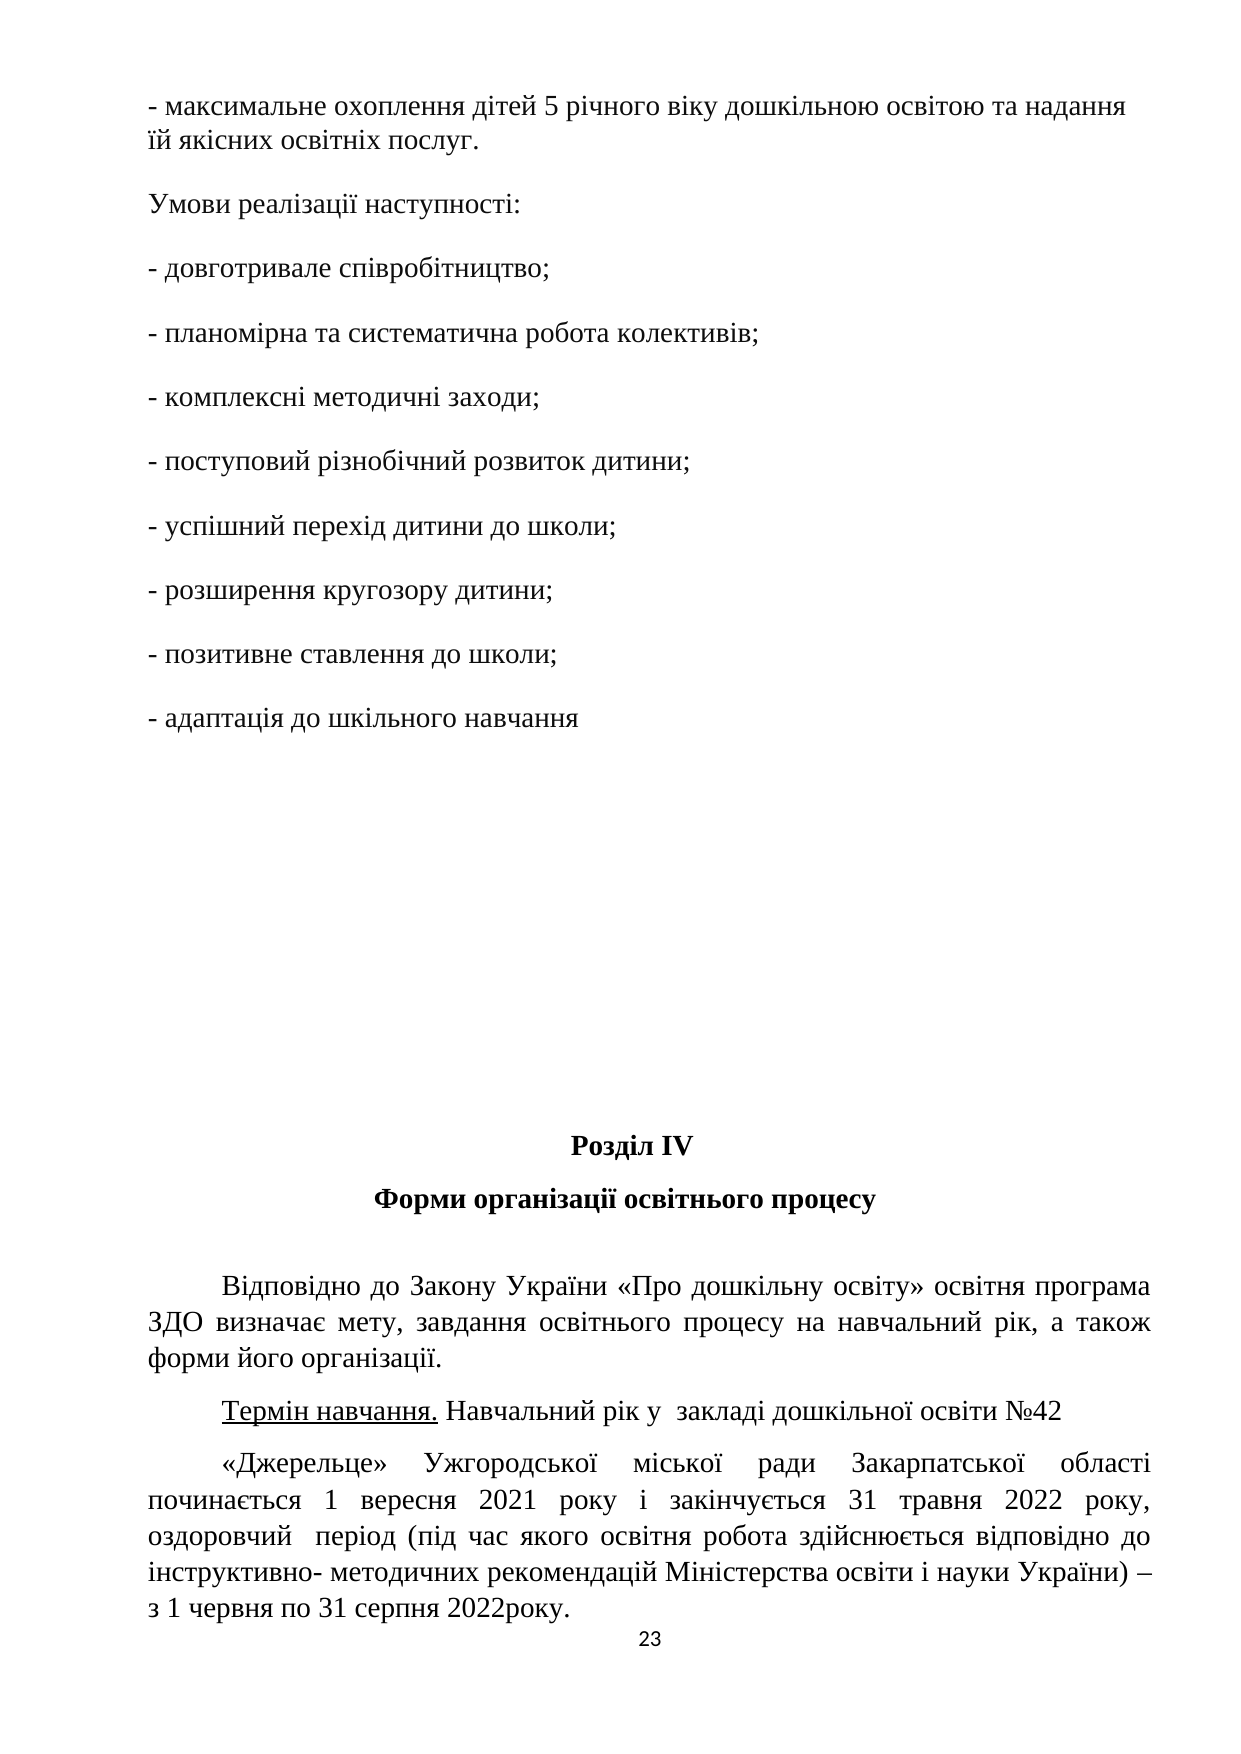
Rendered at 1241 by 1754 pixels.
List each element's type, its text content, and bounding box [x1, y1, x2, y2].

text - комплексні методичні заходи; [148, 379, 1152, 413]
text - позитивне ставлення до школи; [148, 636, 1152, 670]
text Форми організації освітнього процесу [148, 1181, 1152, 1215]
text - успішний перехід дитини до школи; [148, 508, 1152, 541]
text Умови реалізації наступності: [148, 186, 1152, 220]
text - поступовий різнобічний розвиток дитини; [148, 443, 1152, 477]
text - планомірна та систематична робота колективів; [148, 315, 1152, 348]
text «Джерельце» Ужгородської міської ради Закарпатської області починається 1 вересня 2021 року і закінчується 31 травня 2022 року, оздоровчий період (під час якого освітня робота здійснюється відповідно до інструктивно- методичних рекомендацій Міністерства освіти і науки України) – з 1 червня по 31 серпня 2022року. [148, 1446, 1152, 1624]
text Термін навчання. Навчальний рік у закладі дошкільної освіти №42 [148, 1393, 1152, 1426]
text - розширення кругозору дитини; [148, 572, 1152, 606]
text - адаптація до шкільного навчання [148, 701, 1152, 734]
text - довготривале співробітництво; [148, 251, 1152, 284]
text Розділ ІV [148, 1128, 1152, 1162]
text - максимальне охоплення дітей 5 річного віку дошкільною освітою та надання їй якісних освітніх послуг. [148, 88, 1152, 156]
text Відповідно до Закону України «Про дошкільну освіту» освітня програма ЗДО визначає мету, завдання освітнього процесу на навчальний рік, а також форми його організації. [148, 1268, 1152, 1373]
